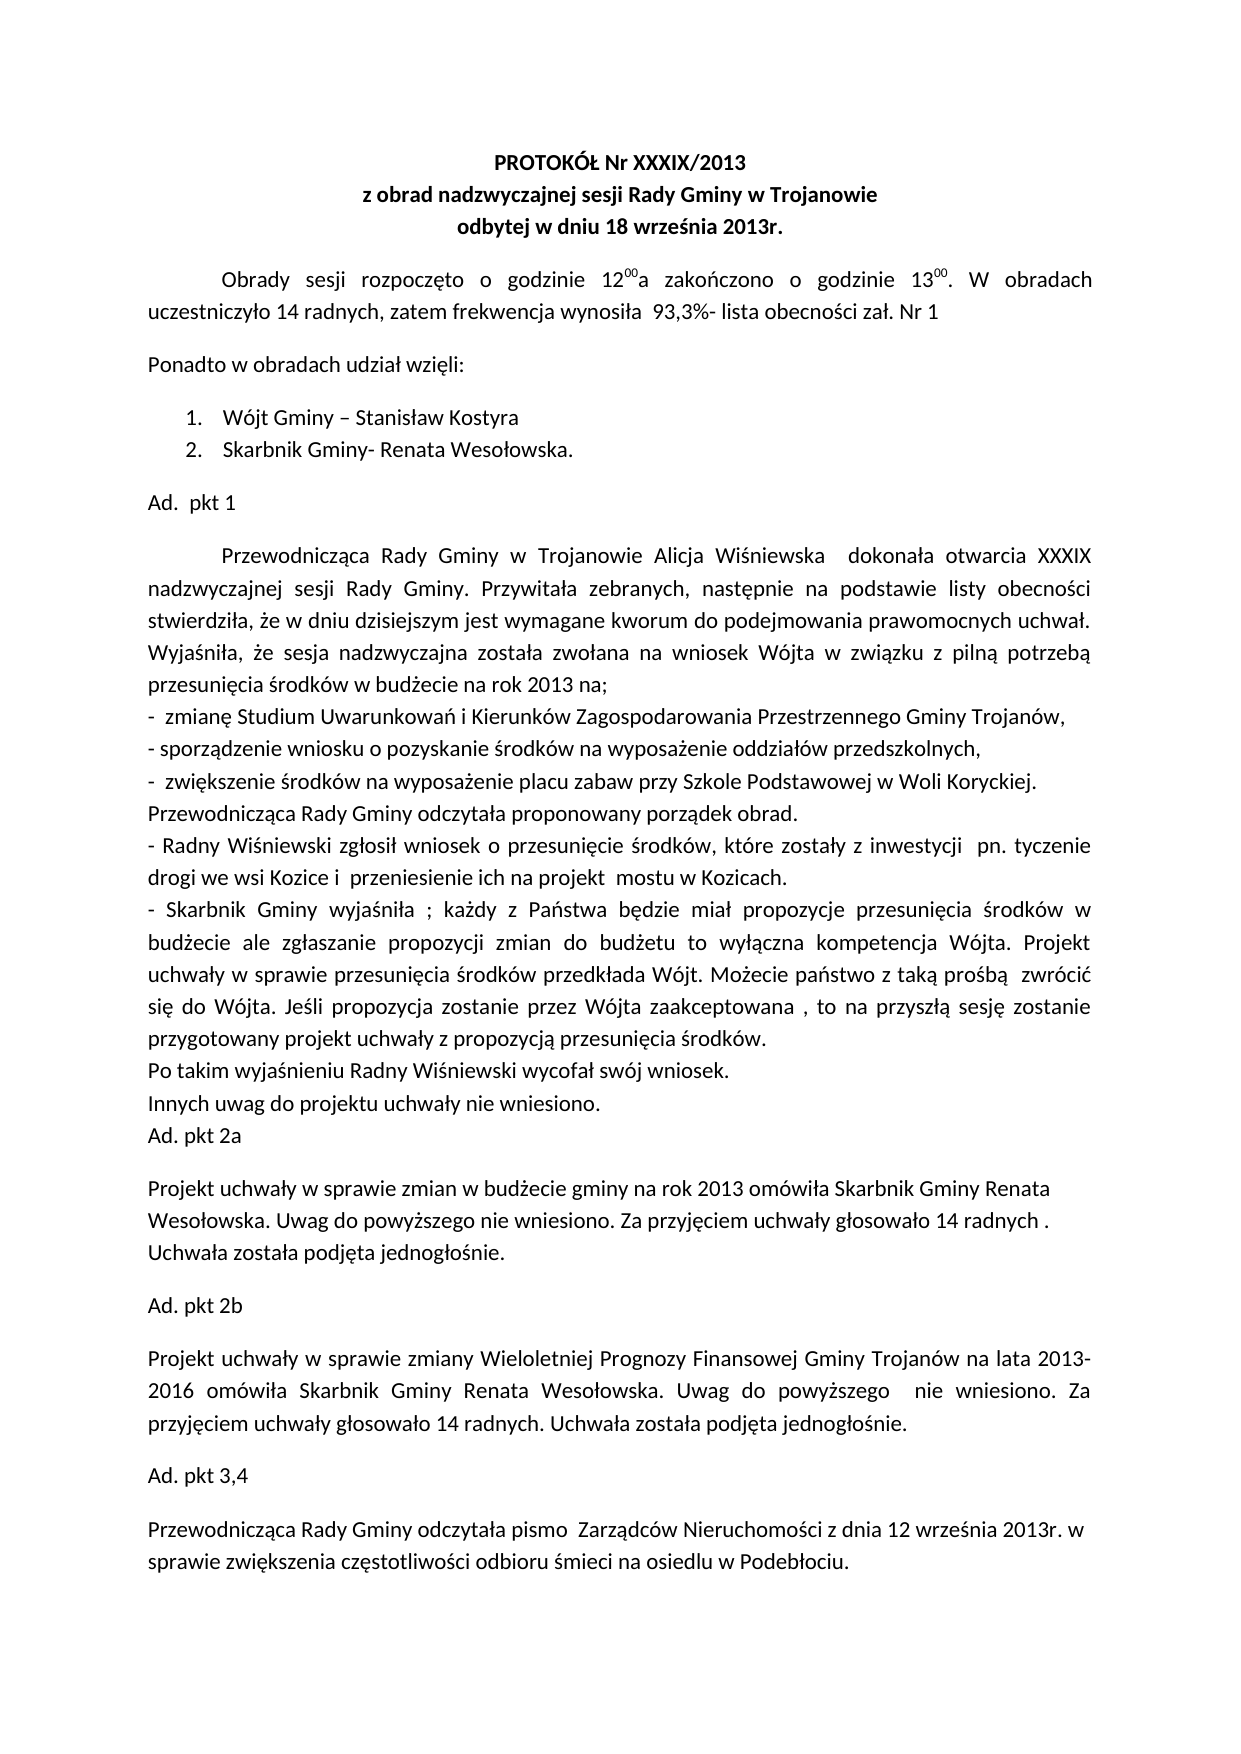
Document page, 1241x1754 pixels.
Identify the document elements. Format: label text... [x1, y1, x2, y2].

list Wójt Gminy – Stanisław Kostyra [185, 403, 1093, 431]
text - Radny Wiśniewski zgłosił wniosek o przesunięcie środków, które zostały z inwestycji pn. tyczenie drogi we wsi Kozice i przeniesienie ich na projekt mostu w Kozicach. [148, 831, 1093, 891]
text Po takim wyjaśnieniu Radny Wiśniewski wycofał swój wniosek. [148, 1056, 1093, 1084]
text - sporządzenie wniosku o pozyskanie środków na wyposażenie oddziałów przedszkolnych, [148, 734, 1093, 763]
text - zmianę Studium Uwarunkowań i Kierunków Zagospodarowania Przestrzennego Gminy Trojanów, [148, 702, 1093, 730]
text Innych uwag do projektu uchwały nie wniesiono. [148, 1089, 1093, 1117]
text Obrady sesji rozpoczęto o godzinie 1200a zakończono o godzinie 1300. W obradach uczestniczyło 14 radnych, zatem frekwencja wynosiła 93,3%- lista obecności zał. Nr 1 [148, 265, 1093, 325]
text Przewodnicząca Rady Gminy w Trojanowie Alicja Wiśniewska dokonała otwarcia XXXIX nadzwyczajnej sesji Rady Gminy. Przywitała zebranych, następnie na podstawie listy obecności stwierdziła, że w dniu dzisiejszym jest wymagane kworum do podejmowania prawomocnych uchwał. Wyjaśniła, że sesja nadzwyczajna została zwołana na wniosek Wójta w związku z pilną potrzebą przesunięcia środków w budżecie na rok 2013 na; [148, 541, 1093, 698]
text Przewodnicząca Rady Gminy odczytała pismo Zarządców Nieruchomości z dnia 12 września 2013r. w sprawie zwiększenia częstotliwości odbioru śmieci na osiedlu w Podebłociu. [148, 1515, 1093, 1575]
text Ponadto w obradach udział wzięli: [148, 350, 1093, 378]
text odbytej w dniu 18 września 2013r. [148, 212, 1093, 240]
text Ad. pkt 2a [148, 1121, 1093, 1149]
text PROTOKÓŁ Nr XXXIX/2013 [148, 148, 1093, 176]
text Ad. pkt 3,4 [148, 1462, 1093, 1490]
text Przewodnicząca Rady Gminy odczytała proponowany porządek obrad. [148, 799, 1093, 827]
text - Skarbnik Gminy wyjaśniła ; każdy z Państwa będzie miał propozycje przesunięcia środków w budżecie ale zgłaszanie propozycji zmian do budżetu to wyłączna kompetencja Wójta. Projekt uchwały w sprawie przesunięcia środków przedkłada Wójt. Możecie państwo z taką prośbą zwrócić się do Wójta. Jeśli propozycja zostanie przez Wójta zaakceptowana , to na przyszłą sesję zostanie przygotowany projekt uchwały z propozycją przesunięcia środków. [148, 896, 1093, 1052]
text z obrad nadzwyczajnej sesji Rady Gminy w Trojanowie [148, 180, 1093, 208]
list Skarbnik Gminy- Renata Wesołowska. [185, 435, 1093, 463]
text Ad. pkt 1 [148, 488, 1093, 516]
text Ad. pkt 2b [148, 1291, 1093, 1319]
text - zwiększenie środków na wyposażenie placu zabaw przy Szkole Podstawowej w Woli Koryckiej. [148, 767, 1093, 795]
text Projekt uchwały w sprawie zmian w budżecie gminy na rok 2013 omówiła Skarbnik Gminy Renata Wesołowska. Uwag do powyższego nie wniesiono. Za przyjęciem uchwały głosowało 14 radnych . Uchwała została podjęta jednogłośnie. [148, 1174, 1093, 1266]
text Projekt uchwały w sprawie zmiany Wieloletniej Prognozy Finansowej Gminy Trojanów na lata 2013-2016 omówiła Skarbnik Gminy Renata Wesołowska. Uwag do powyższego nie wniesiono. Za przyjęciem uchwały głosowało 14 radnych. Uchwała została podjęta jednogłośnie. [148, 1344, 1093, 1437]
